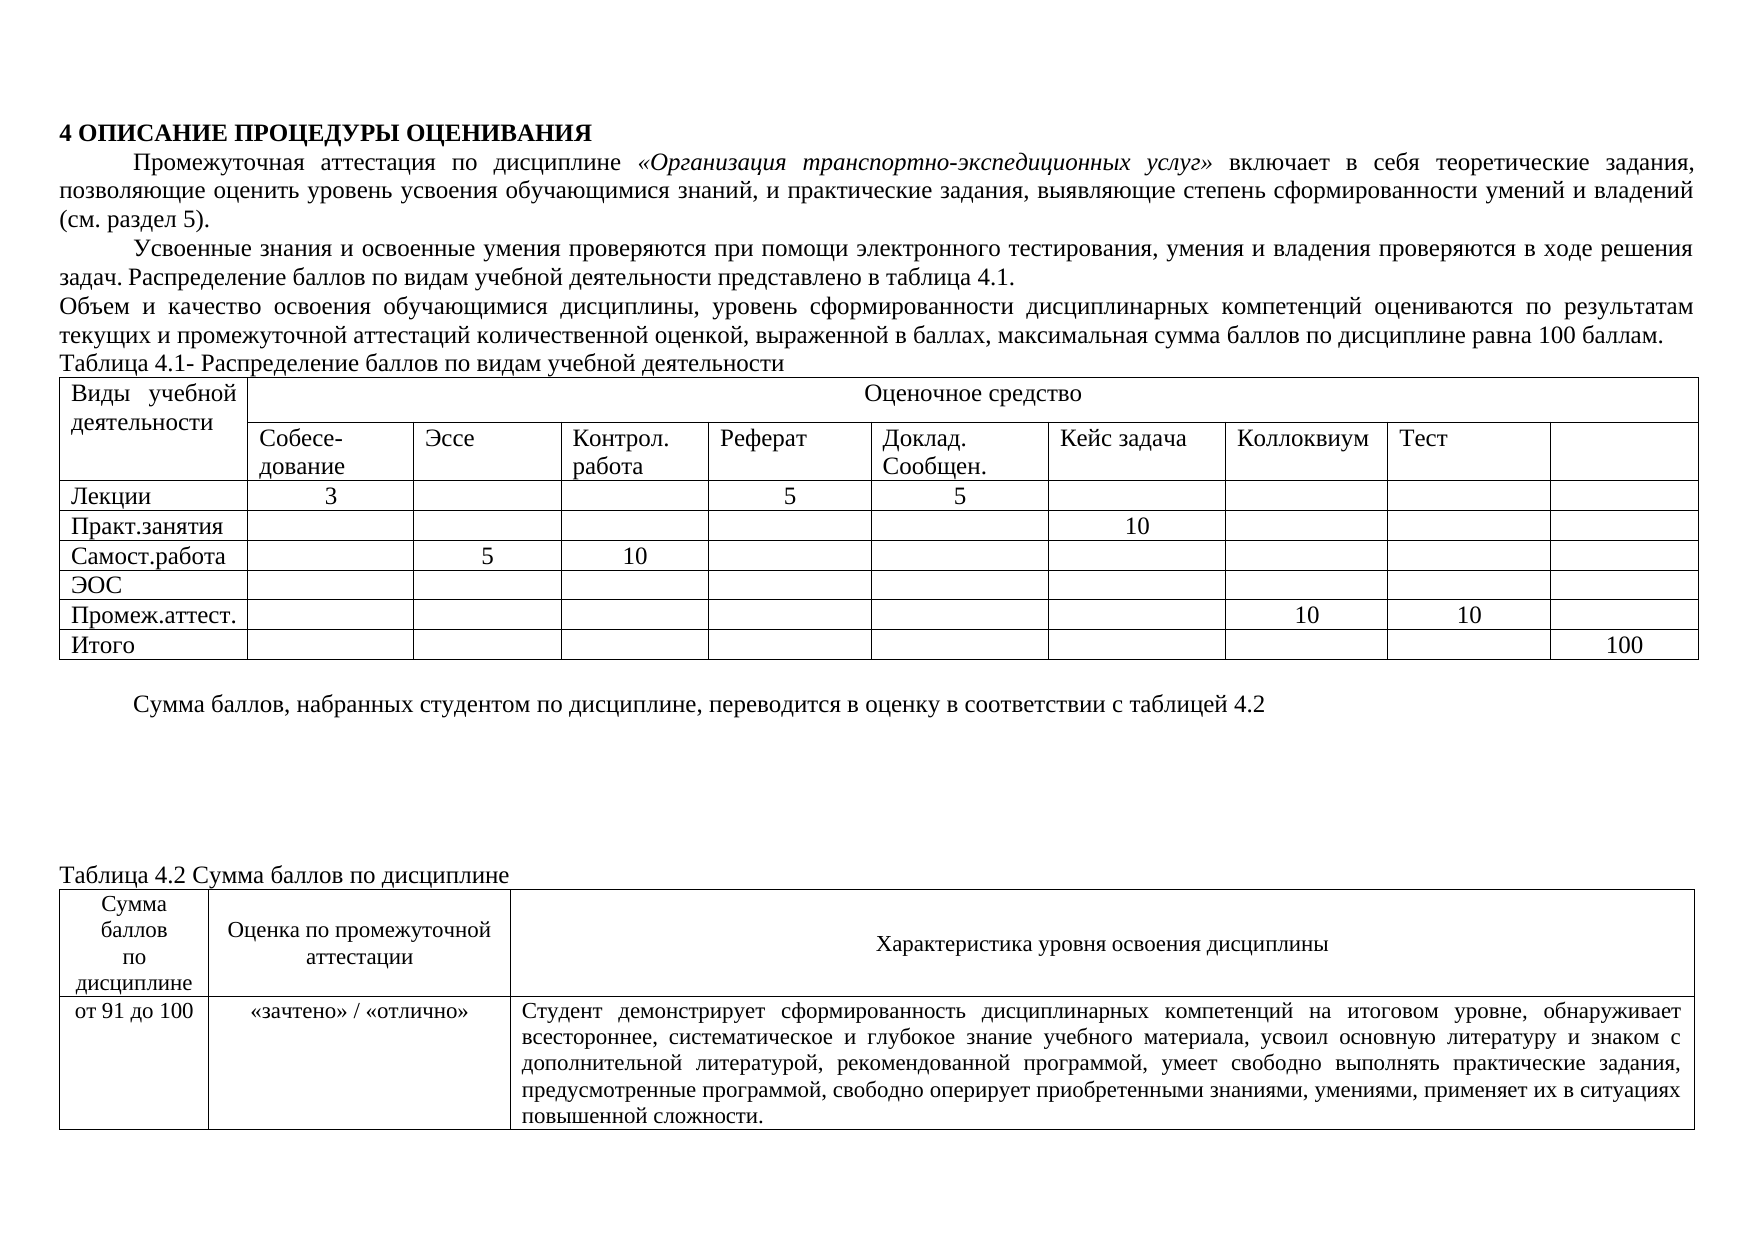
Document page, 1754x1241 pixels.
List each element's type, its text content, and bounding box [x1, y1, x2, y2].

table_header Оценочное средство [248, 378, 1698, 422]
table_cell [562, 600, 708, 629]
table_cell Эссе [414, 423, 561, 480]
text Сумма баллов, набранных студентом по дисциплине, переводится в оценку в соответствии с таблицей 4.2 [59, 689, 1695, 717]
table_cell [1226, 541, 1387, 569]
table_cell [709, 511, 871, 540]
table_header Сумма баллов по дисциплине [60, 890, 208, 996]
table_cell [414, 630, 561, 659]
table_cell [248, 511, 413, 540]
table_cell 10 [562, 541, 708, 569]
table_cell Кейс задача [1049, 423, 1225, 480]
table_cell [1388, 571, 1550, 599]
table_cell Итого [60, 630, 247, 659]
table_cell [709, 600, 871, 629]
table_cell [709, 571, 871, 599]
table_header Оценка по промежуточной аттестации [209, 890, 510, 996]
table_cell [1226, 481, 1387, 510]
table_cell 5 [414, 541, 561, 569]
table_cell [1049, 600, 1225, 629]
table_cell [872, 511, 1048, 540]
table_cell Доклад. Сообщен. [872, 423, 1048, 480]
table_cell [1226, 571, 1387, 599]
text Промежуточная аттестация по дисциплине «Организация транспортно-экспедиционных услуг» включает в себя теоретические задания, позволяющие оценить уровень усвоения обучающимися знаний, и практические задания, выявляющие степень сформированности умений и владений (см. раздел 5). [59, 147, 1695, 233]
table_cell [872, 630, 1048, 659]
text Таблица 4.2 Сумма баллов по дисциплине [59, 860, 1695, 889]
table_cell Реферат [709, 423, 871, 480]
table_cell 100 [1551, 630, 1698, 659]
table_cell [562, 630, 708, 659]
table_cell 5 [709, 481, 871, 510]
table_header Характеристика уровня освоения дисциплины [511, 890, 1694, 996]
table_cell Собесе- дование [248, 423, 413, 480]
table_cell Коллоквиум [1226, 423, 1387, 480]
table_cell Промеж.аттест. [60, 600, 247, 629]
table_cell [872, 541, 1048, 569]
table_cell [562, 481, 708, 510]
table_cell [414, 571, 561, 599]
table_cell 10 [1049, 511, 1225, 540]
table_cell [872, 600, 1048, 629]
text Усвоенные знания и освоенные умения проверяются при помощи электронного тестирования, умения и владения проверяются в ходе решения задач. Распределение баллов по видам учебной деятельности представлено в таблица 4.1. [59, 233, 1695, 291]
table_cell [562, 511, 708, 540]
table_header Виды учебной деятельности [60, 378, 247, 480]
table_cell [1388, 481, 1550, 510]
table_cell Лекции [60, 481, 247, 510]
text Объем и качество освоения обучающимися дисциплины, уровень сформированности дисциплинарных компетенций оцениваются по результатам текущих и промежуточной аттестаций количественной оценкой, выраженной в баллах, максимальная сумма баллов по дисциплине равна 100 баллам. [59, 291, 1695, 348]
table_cell Тест [1388, 423, 1550, 480]
table_cell 3 [248, 481, 413, 510]
table_cell [1388, 630, 1550, 659]
table_cell [248, 600, 413, 629]
table_cell [1551, 511, 1698, 540]
table_cell [1049, 571, 1225, 599]
table_cell Студент демонстрирует сформированность дисциплинарных компетенций на итоговом уровне, обнаруживает всестороннее, систематическое и глубокое знание учебного материала, усвоил основную литературу и знаком с дополнительной литературой, рекомендованной программой, умеет свободно выполнять практические задания, предусмотренные программой, свободно оперирует приобретенными знаниями, умениями, применяет их в ситуациях повышенной сложности. [511, 997, 1694, 1128]
table_cell 10 [1388, 600, 1550, 629]
table_cell [414, 511, 561, 540]
table_cell «зачтено» / «отлично» [209, 997, 510, 1128]
table_cell 10 [1226, 600, 1387, 629]
table_cell [1049, 630, 1225, 659]
table_cell [1226, 511, 1387, 540]
table_cell [1049, 541, 1225, 569]
table_cell [414, 600, 561, 629]
table_cell [414, 481, 561, 510]
table_cell Контрол. работа [562, 423, 708, 480]
table_cell [1551, 541, 1698, 569]
table_cell [1388, 541, 1550, 569]
table_cell [248, 571, 413, 599]
table_cell [1551, 571, 1698, 599]
table_cell 5 [872, 481, 1048, 510]
text Таблица 4.1- Распределение баллов по видам учебной деятельности [59, 348, 1695, 377]
table_cell ЭОС [60, 571, 247, 599]
table_cell [1551, 423, 1698, 480]
table_cell [248, 630, 413, 659]
table_cell Самост.работа [60, 541, 247, 569]
table_cell [872, 571, 1048, 599]
table_cell [709, 541, 871, 569]
table_cell [1388, 511, 1550, 540]
table_cell [1551, 481, 1698, 510]
table_cell от 91 до 100 [60, 997, 208, 1128]
table_cell [248, 541, 413, 569]
table_cell [1551, 600, 1698, 629]
text 4 ОПИСАНИЕ ПРОЦЕДУРЫ ОЦЕНИВАНИЯ [59, 118, 1695, 147]
table_cell [1049, 481, 1225, 510]
table_cell Практ.занятия [60, 511, 247, 540]
table_cell [709, 630, 871, 659]
table_cell [562, 571, 708, 599]
table_cell [1226, 630, 1387, 659]
